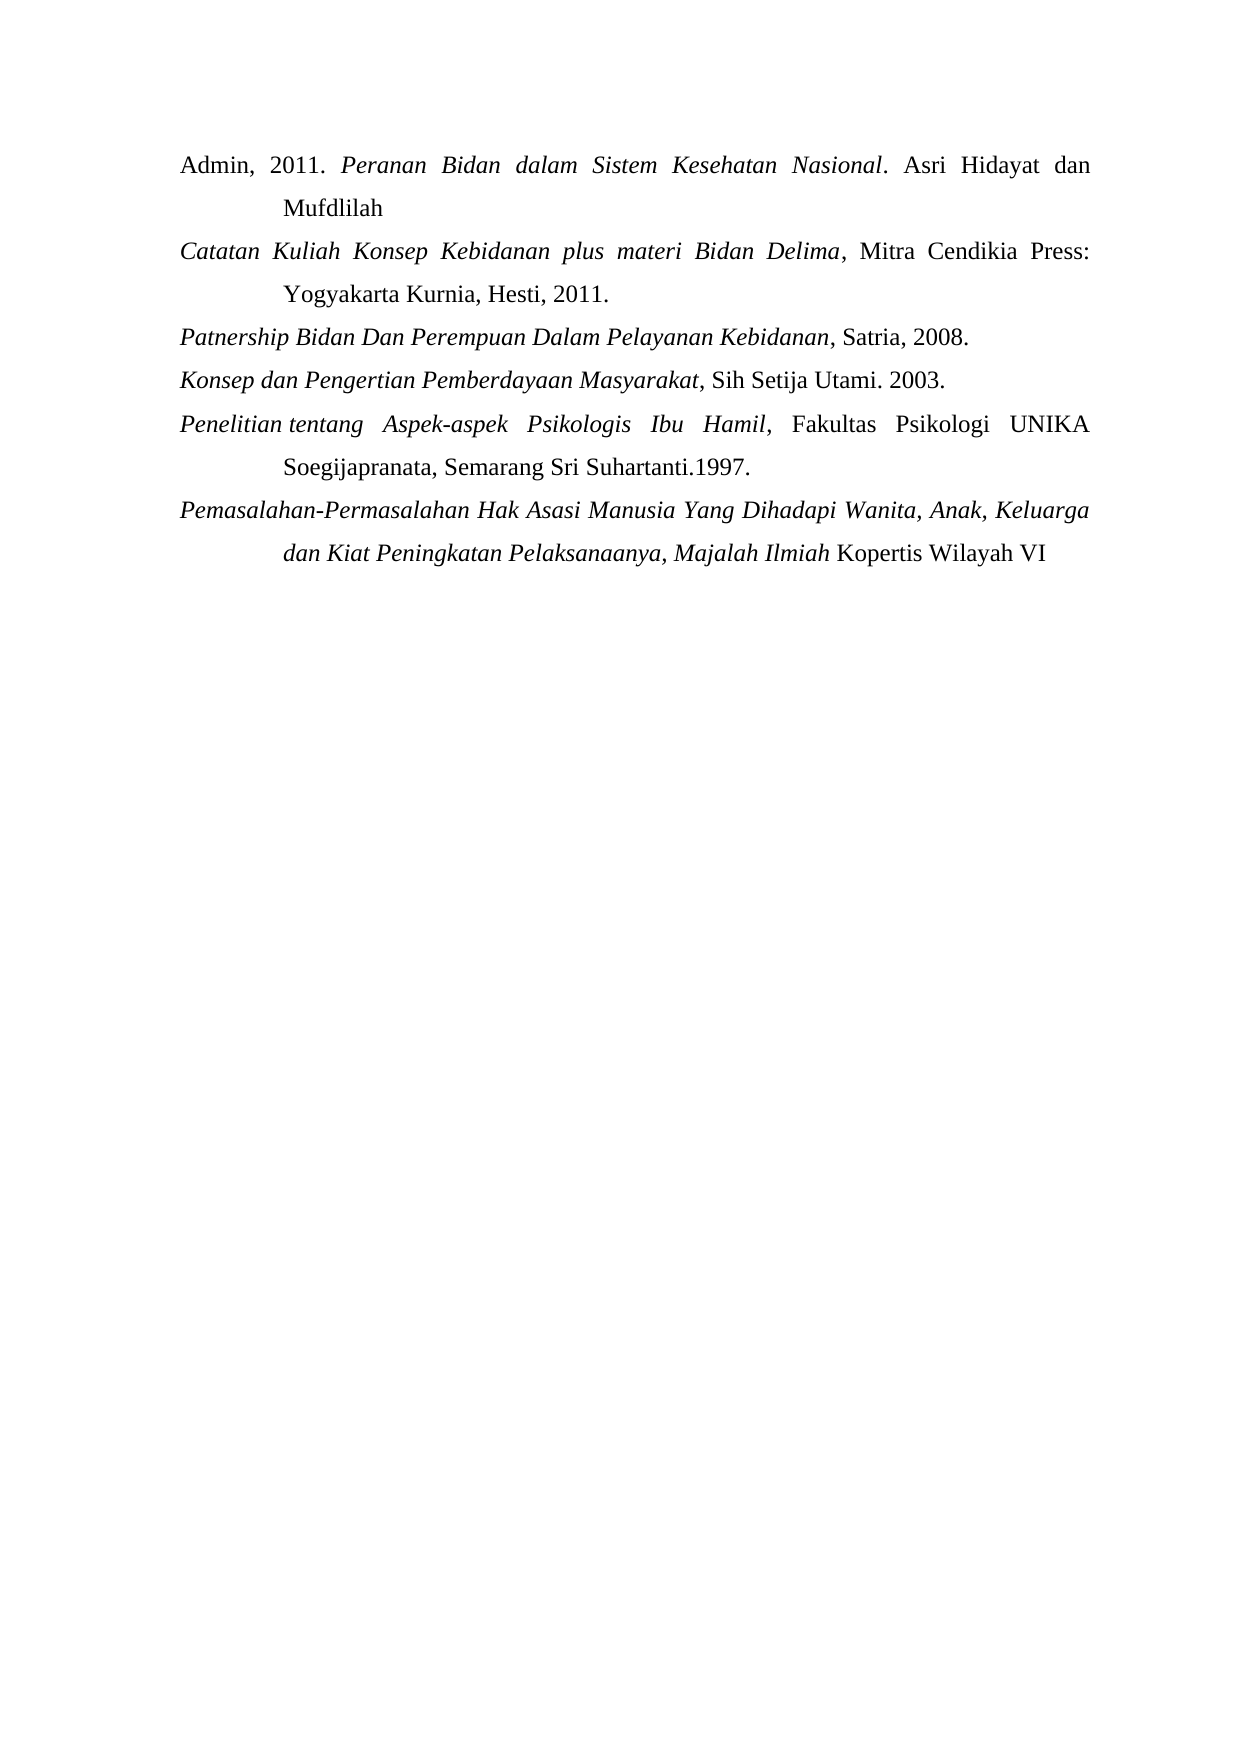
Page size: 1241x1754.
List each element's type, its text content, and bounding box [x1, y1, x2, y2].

list Admin, 2011. Peranan Bidan dalam Sistem Kesehatan Nasional. Asri Hidayat dan Mufdlilah [179, 150, 1090, 222]
list Konsep dan Pengertian Pemberdayaan Masyarakat, Sih Setija Utami. 2003. [179, 366, 1090, 394]
list Pemasalahan-Permasalahan Hak Asasi Manusia Yang Dihadapi Wanita, Anak, Keluarga dan Kiat Peningkatan Pelaksanaanya, Majalah Ilmiah Kopertis Wilayah VI [179, 495, 1090, 567]
list Catatan Kuliah Konsep Kebidanan plus materi Bidan Delima, Mitra Cendikia Press: Yogyakarta Kurnia, Hesti, 2011. [179, 236, 1090, 308]
list Penelitian tentang Aspek-aspek Psikologis Ibu Hamil, Fakultas Psikologi UNIKA Soegijapranata, Semarang Sri Suhartanti.1997. [179, 409, 1090, 481]
list Patnership Bidan Dan Perempuan Dalam Pelayanan Kebidanan, Satria, 2008. [179, 322, 1090, 351]
